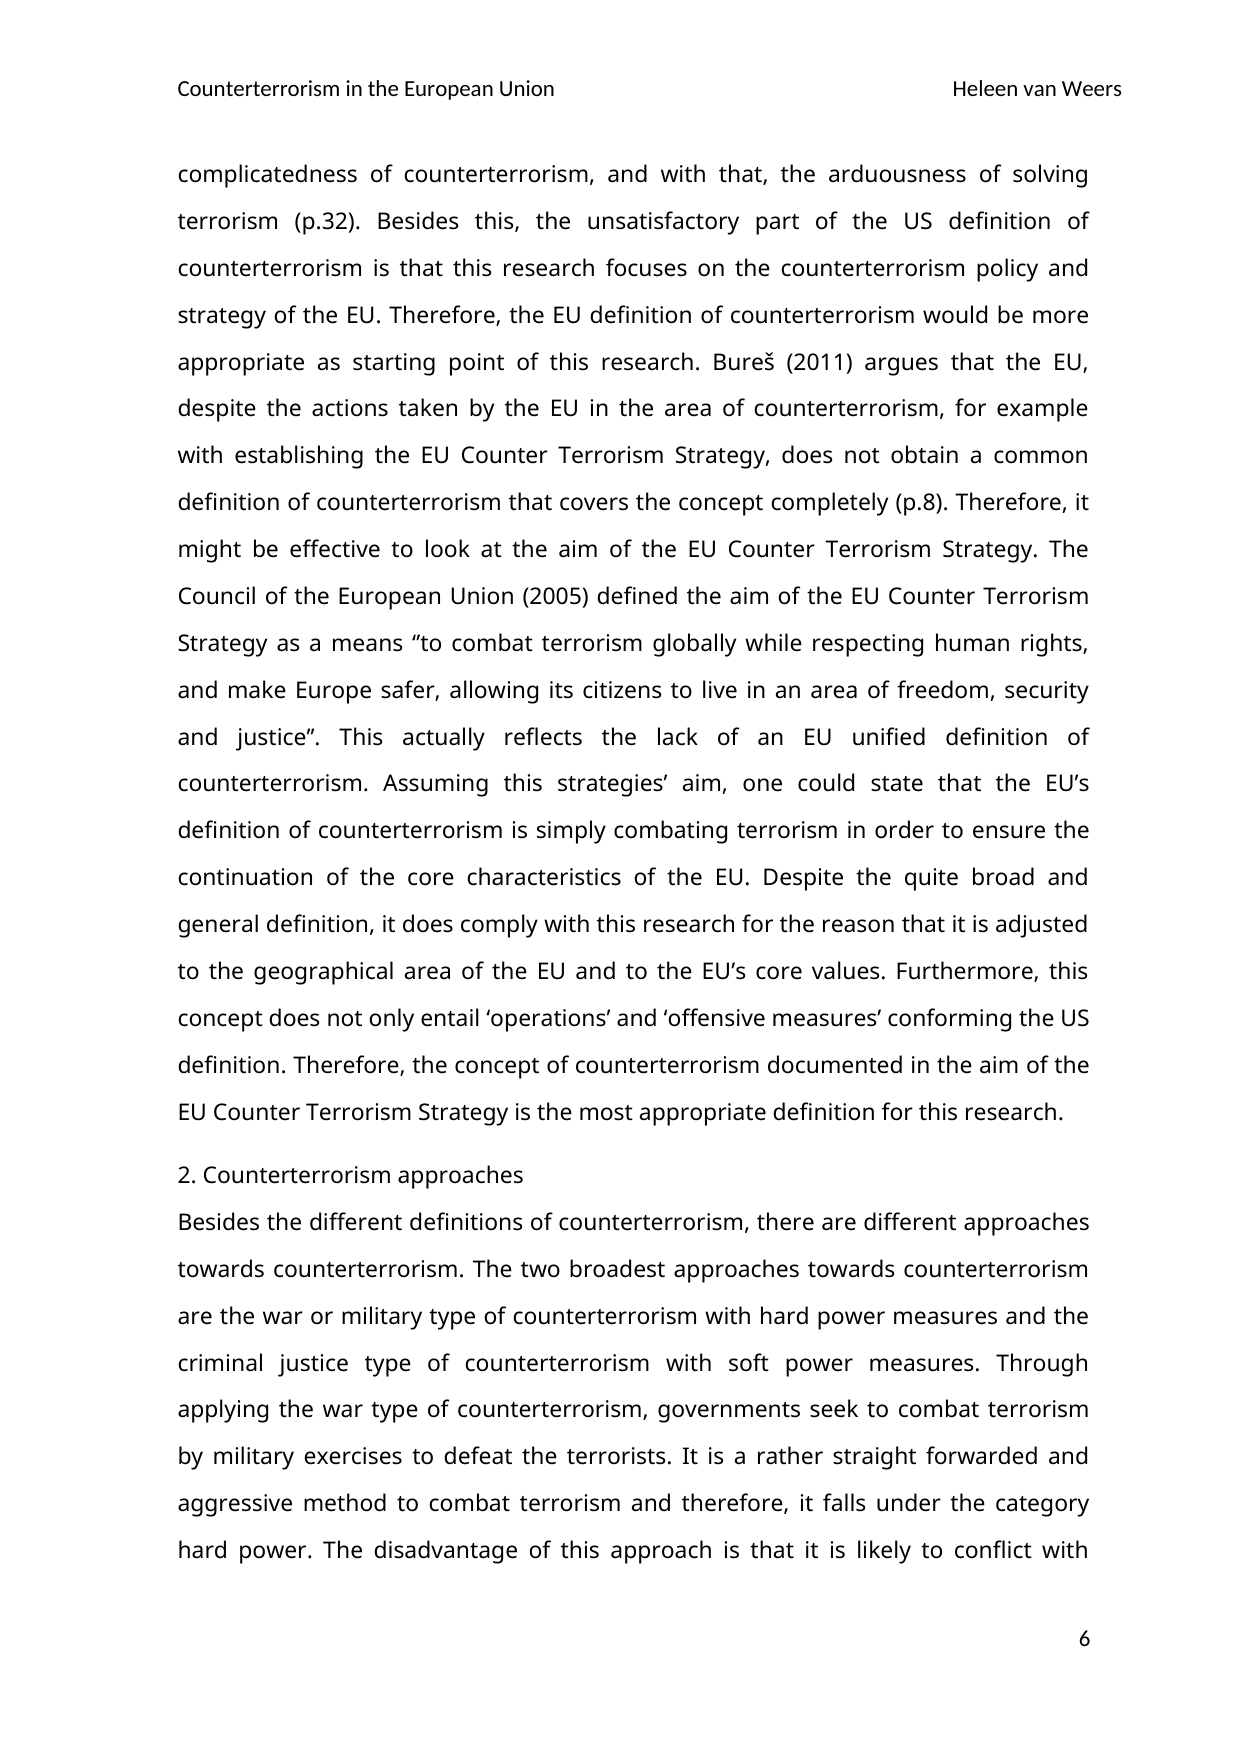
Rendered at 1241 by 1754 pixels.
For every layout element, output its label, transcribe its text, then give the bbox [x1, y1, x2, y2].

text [177, 158, 1090, 1127]
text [177, 1206, 1090, 1565]
subtitle 2. Counterterrorism approaches [177, 1159, 1090, 1190]
